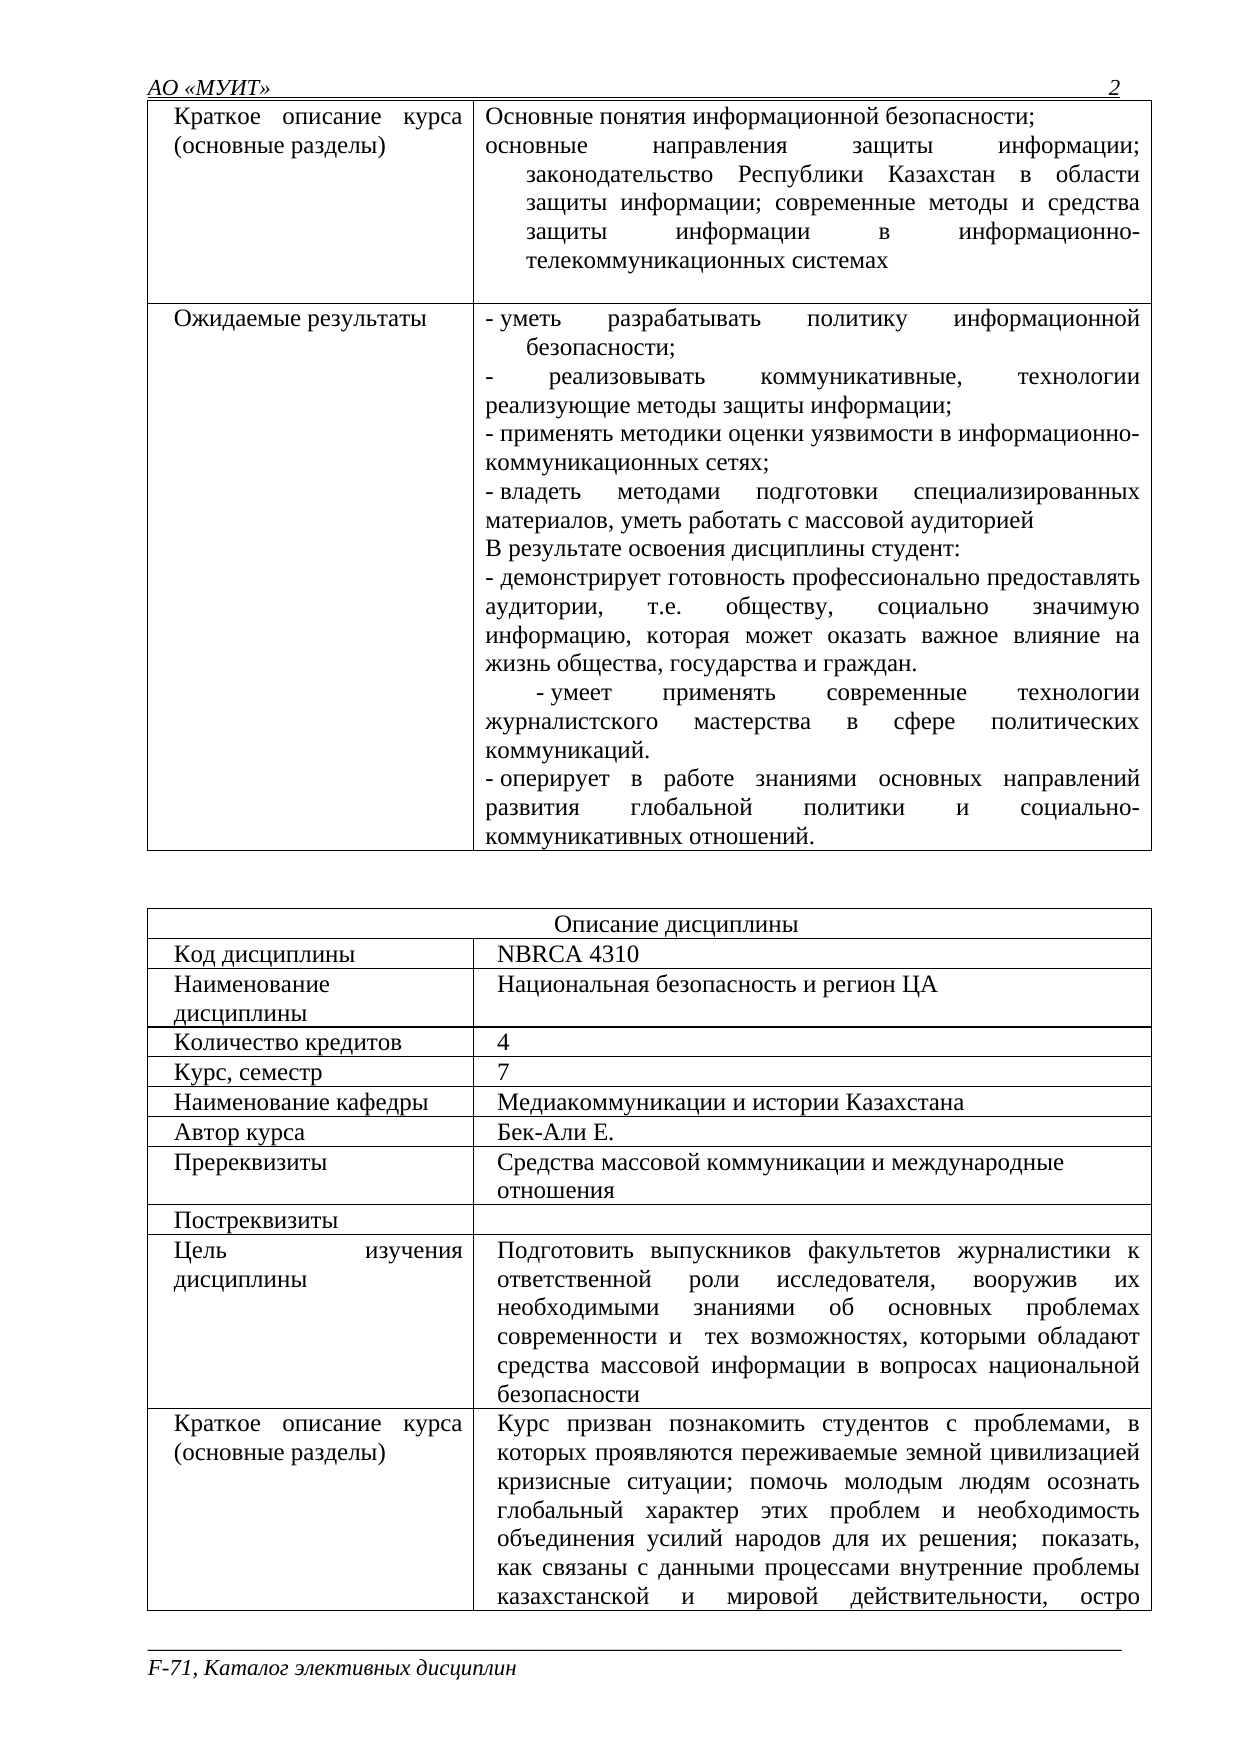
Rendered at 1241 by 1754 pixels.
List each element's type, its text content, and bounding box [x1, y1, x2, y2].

table_cell Курс, семестр [148, 1057, 473, 1086]
table_cell Код дисциплины [148, 939, 473, 968]
table_cell Наименование дисциплины [148, 969, 473, 1026]
table_cell 4 [474, 1028, 1151, 1056]
table_cell Автор курса [148, 1117, 473, 1146]
table_cell Основные понятия информационной безопасности; основные направления защиты информации; законодательство Республики Казахстан в области защиты информации; современные методы и средства защиты информации в информационно-телекоммуникационных системах [474, 101, 1151, 302]
table_cell [474, 1205, 1151, 1234]
table_cell Цель изучения дисциплины [148, 1235, 473, 1407]
table_cell Количество кредитов [148, 1028, 473, 1056]
table_cell Краткое описание курса (основные разделы) [148, 101, 473, 302]
table_cell 7 [474, 1057, 1151, 1086]
table_cell Ожидаемые результаты [148, 304, 473, 850]
table_cell Постреквизиты [148, 1205, 473, 1234]
table_cell NBRCA 4310 [474, 939, 1151, 968]
table_cell Пререквизиты [148, 1147, 473, 1204]
table_cell Медиакоммуникации и истории Казахстана [474, 1087, 1151, 1116]
table_cell Бек-Али Е. [474, 1117, 1151, 1146]
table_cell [474, 1409, 1151, 1610]
table_cell Средства массовой коммуникации и международные отношения [474, 1147, 1151, 1204]
table_cell - уметь разрабатывать политику информационной безопасности; - реализовывать коммуникативные, технологии реализующие методы защиты информации; - применять методики оценки уязвимости в информационно-коммуникационных сетях; - владеть методами подготовки специализированных материалов, уметь работать с массовой аудиторией В результате освоения дисциплины студент: - демонстрирует готовность профессионально предоставлять аудитории, т.е. обществу, социально значимую информацию, которая может оказать важное влияние на жизнь общества, государства и граждан. - умеет применять современные технологии журналистского мастерства в сфере политических коммуникаций. - оперирует в работе знаниями основных направлений развития глобальной политики и социально-коммуникативных отношений. [474, 304, 1151, 850]
table_cell Подготовить выпускников факультетов журналистики к ответственной роли исследователя, вооружив их необходимыми знаниями об основных проблемах современности и тех возможностях, которыми обладают средства массовой информации в вопросах национальной безопасности [474, 1235, 1151, 1407]
table_header Описание дисциплины [148, 909, 1151, 938]
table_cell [148, 1409, 473, 1610]
table_cell Наименование кафедры [148, 1087, 473, 1116]
table_cell Национальная безопасность и регион ЦА [474, 969, 1151, 1026]
